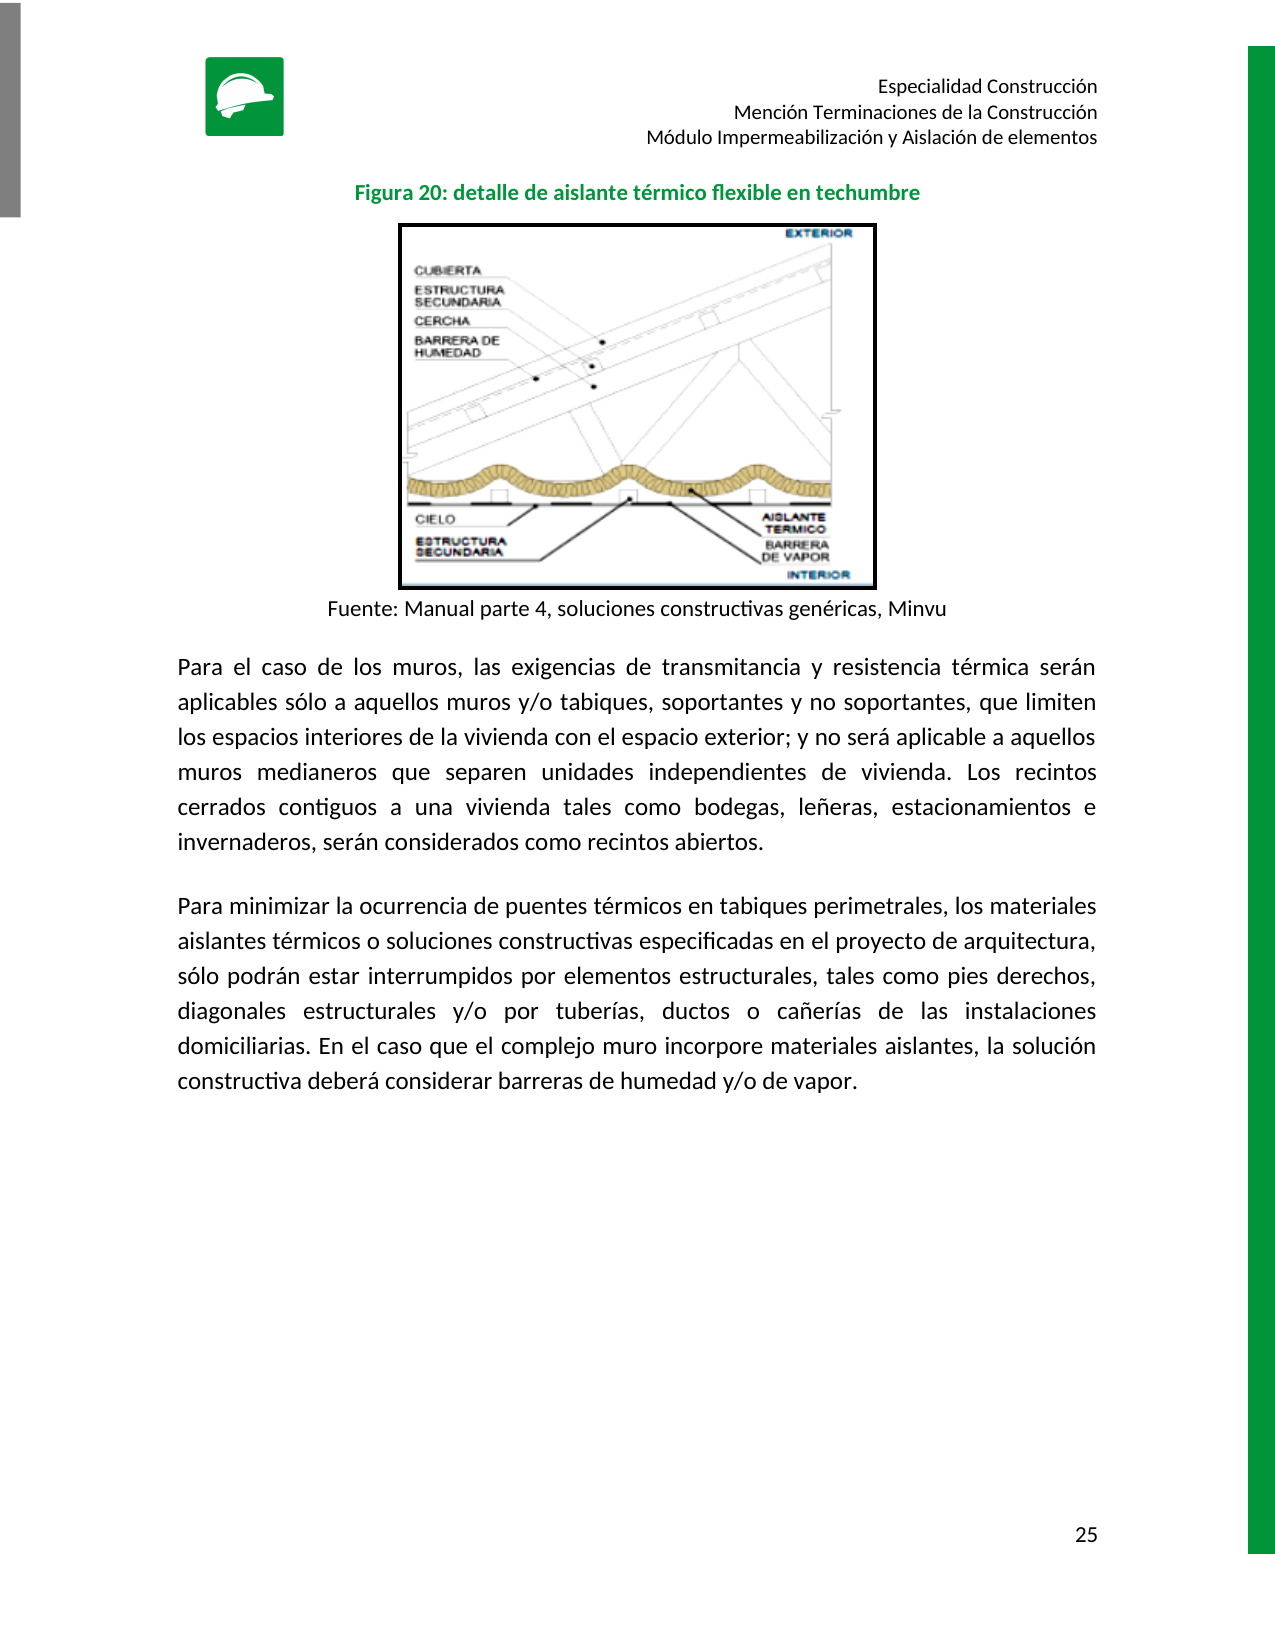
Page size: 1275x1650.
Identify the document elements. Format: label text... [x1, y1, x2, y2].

text Fuente: Manual parte 4, soluciones constructivas genéricas, Minvu [177, 594, 1098, 622]
picture [205, 57, 284, 136]
text Figura 20: detalle de aislante térmico flexible en techumbre [177, 178, 1098, 206]
text Para el caso de los muros, las exigencias de transmitancia y resistencia térmica serán aplicables sólo a aquellos muros y/o tabiques, soportantes y no soportantes, que limiten los espacios interiores de la vivienda con el espacio exterior; y no será aplicable a aquellos muros medianeros que separen unidades independientes de vivienda. Los recintos cerrados contiguos a una vivienda tales como bodegas, leñeras, estacionamientos e invernaderos, serán considerados como recintos abiertos. [177, 651, 1098, 857]
picture [402, 227, 873, 586]
text Para minimizar la ocurrencia de puentes térmicos en tabiques perimetrales, los materiales aislantes térmicos o soluciones constructivas especificadas en el proyecto de arquitectura, sólo podrán estar interrumpidos por elementos estructurales, tales como pies derechos, diagonales estructurales y/o por tuberías, ductos o cañerías de las instalaciones domiciliarias. En el caso que el complejo muro incorpore materiales aislantes, la solución constructiva deberá considerar barreras de humedad y/o de vapor. [177, 890, 1098, 1096]
